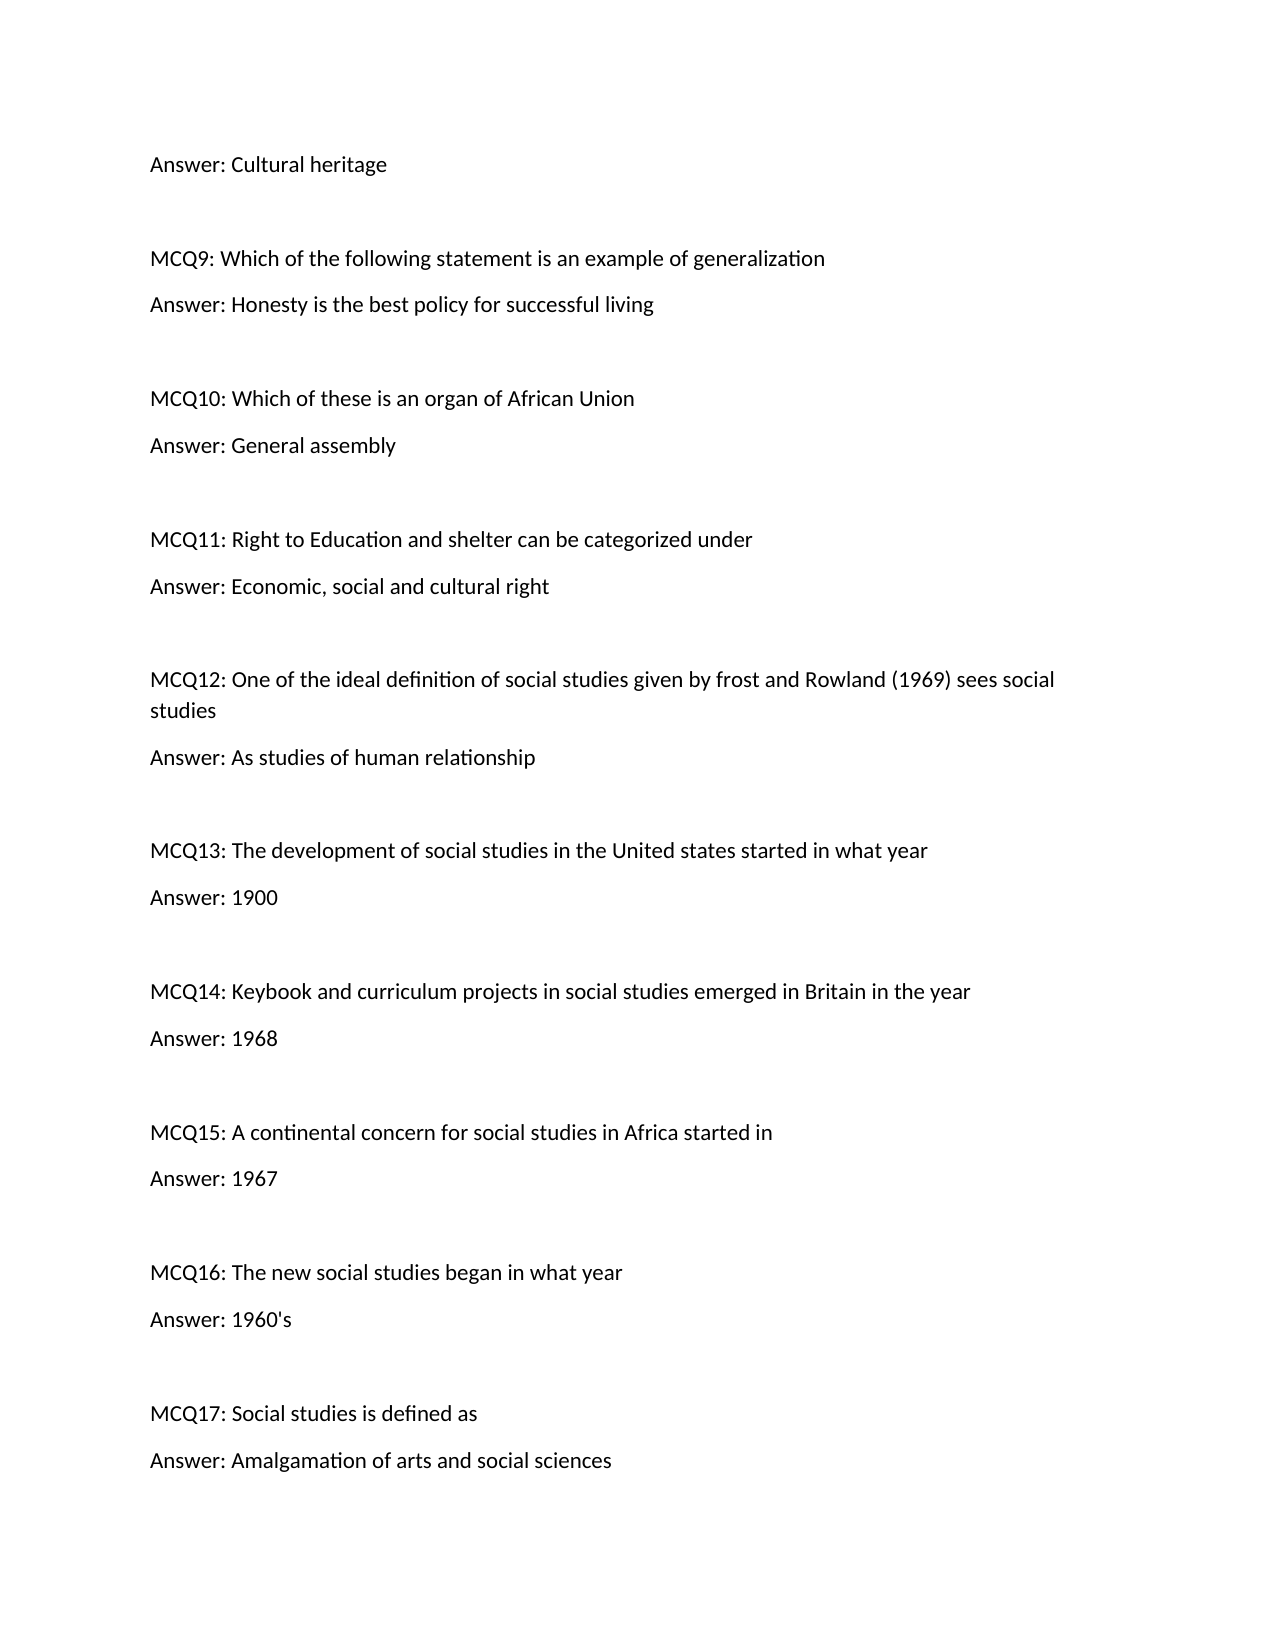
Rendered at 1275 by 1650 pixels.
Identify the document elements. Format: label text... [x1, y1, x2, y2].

text MCQ9: Which of the following statement is an example of generalization [150, 244, 1125, 272]
text MCQ11: Right to Education and shelter can be categorized under [150, 525, 1125, 553]
text Answer: 1900 [150, 883, 1125, 911]
text Answer: As studies of human relationship [150, 743, 1125, 771]
text Answer: Honesty is the best policy for successful living [150, 291, 1125, 319]
text Answer: Cultural heritage [150, 150, 1125, 178]
text Answer: General assembly [150, 431, 1125, 459]
text Answer: 1960's [150, 1305, 1125, 1333]
text MCQ14: Keybook and curriculum projects in social studies emerged in Britain in the year [150, 977, 1125, 1005]
text Answer: 1967 [150, 1164, 1125, 1193]
text Answer: Economic, social and cultural right [150, 572, 1125, 600]
text MCQ12: One of the ideal definition of social studies given by frost and Rowland (1969) sees social studies [150, 666, 1125, 724]
text MCQ13: The development of social studies in the United states started in what year [150, 836, 1125, 864]
text MCQ10: Which of these is an organ of African Union [150, 384, 1125, 412]
text MCQ15: A continental concern for social studies in Africa started in [150, 1118, 1125, 1146]
text MCQ17: Social studies is defined as [150, 1399, 1125, 1427]
text MCQ16: The new social studies began in what year [150, 1258, 1125, 1286]
text Answer: 1968 [150, 1024, 1125, 1052]
text Answer: Amalgamation of arts and social sciences [150, 1446, 1125, 1474]
